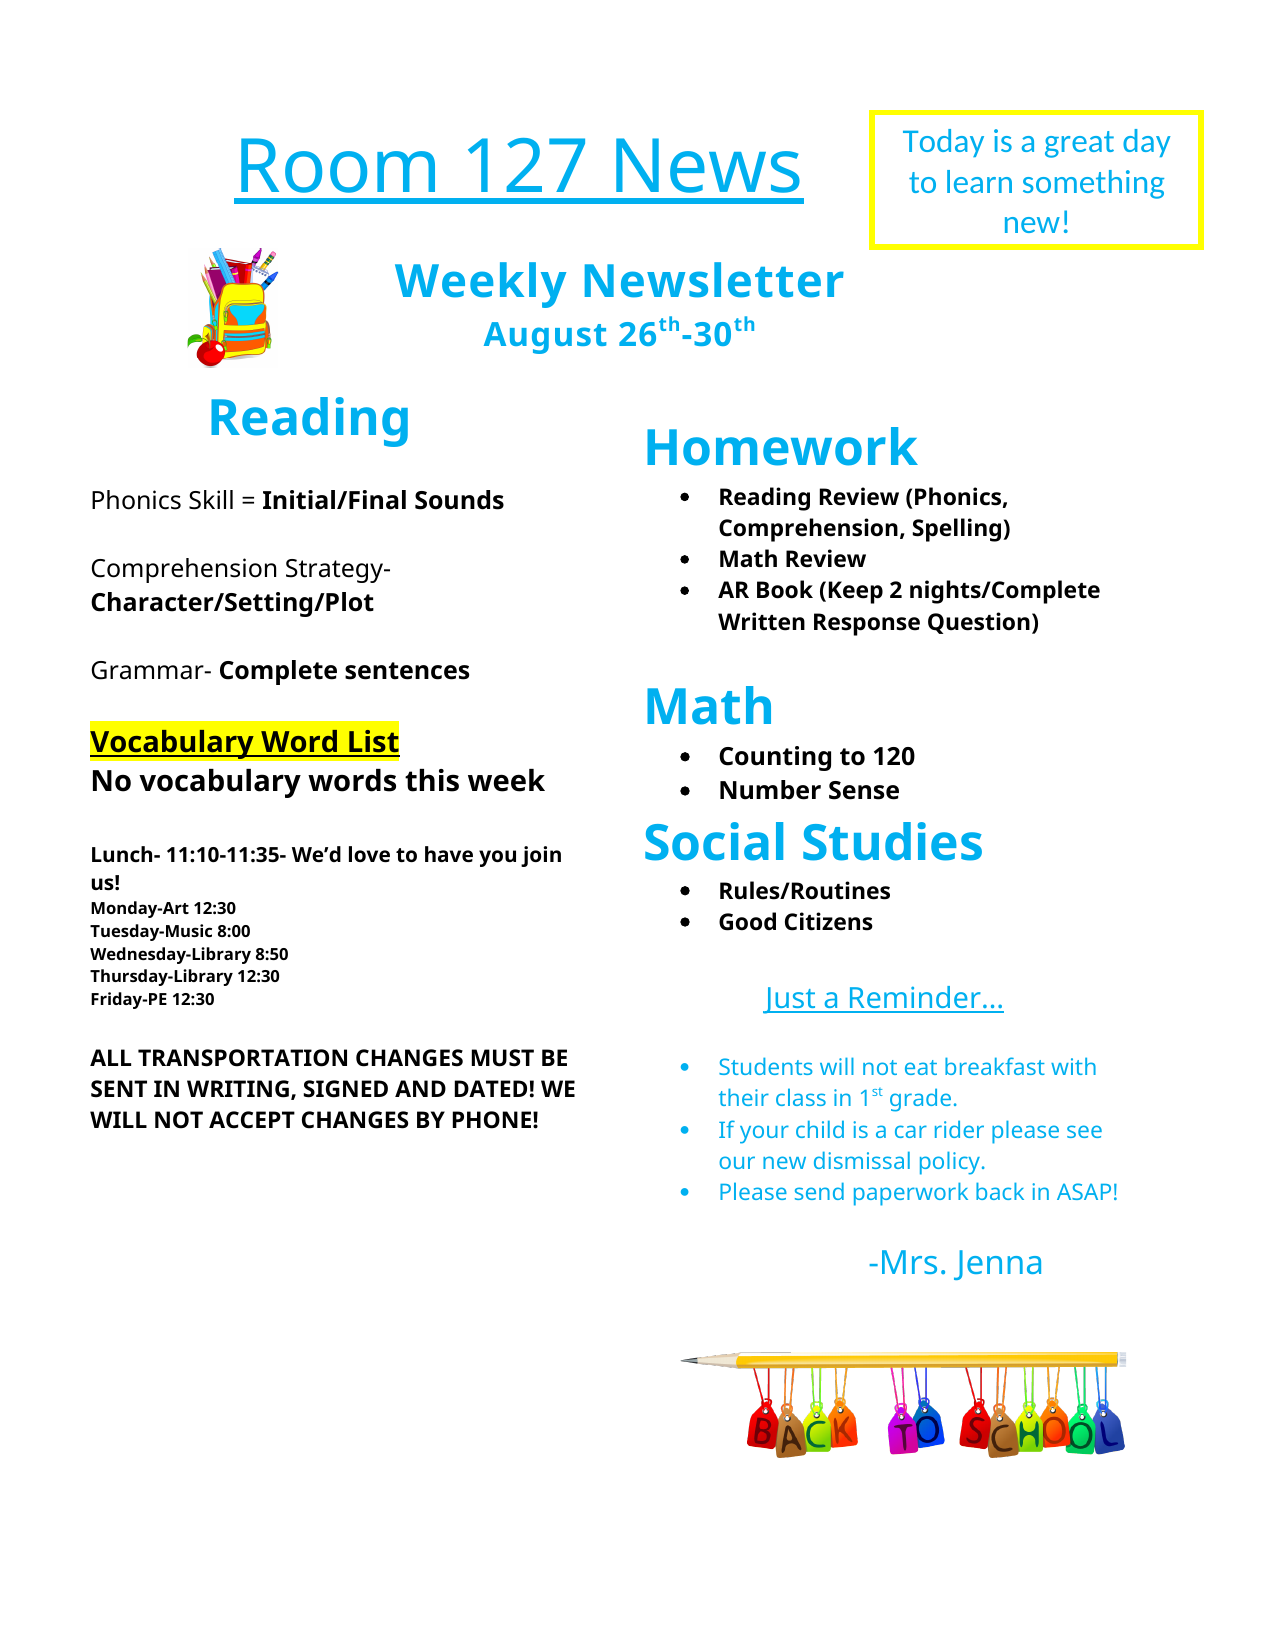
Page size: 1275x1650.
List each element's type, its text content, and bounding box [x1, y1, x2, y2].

text Room 127 News [187, 112, 869, 215]
picture [187, 248, 279, 368]
picture [680, 1352, 1127, 1458]
